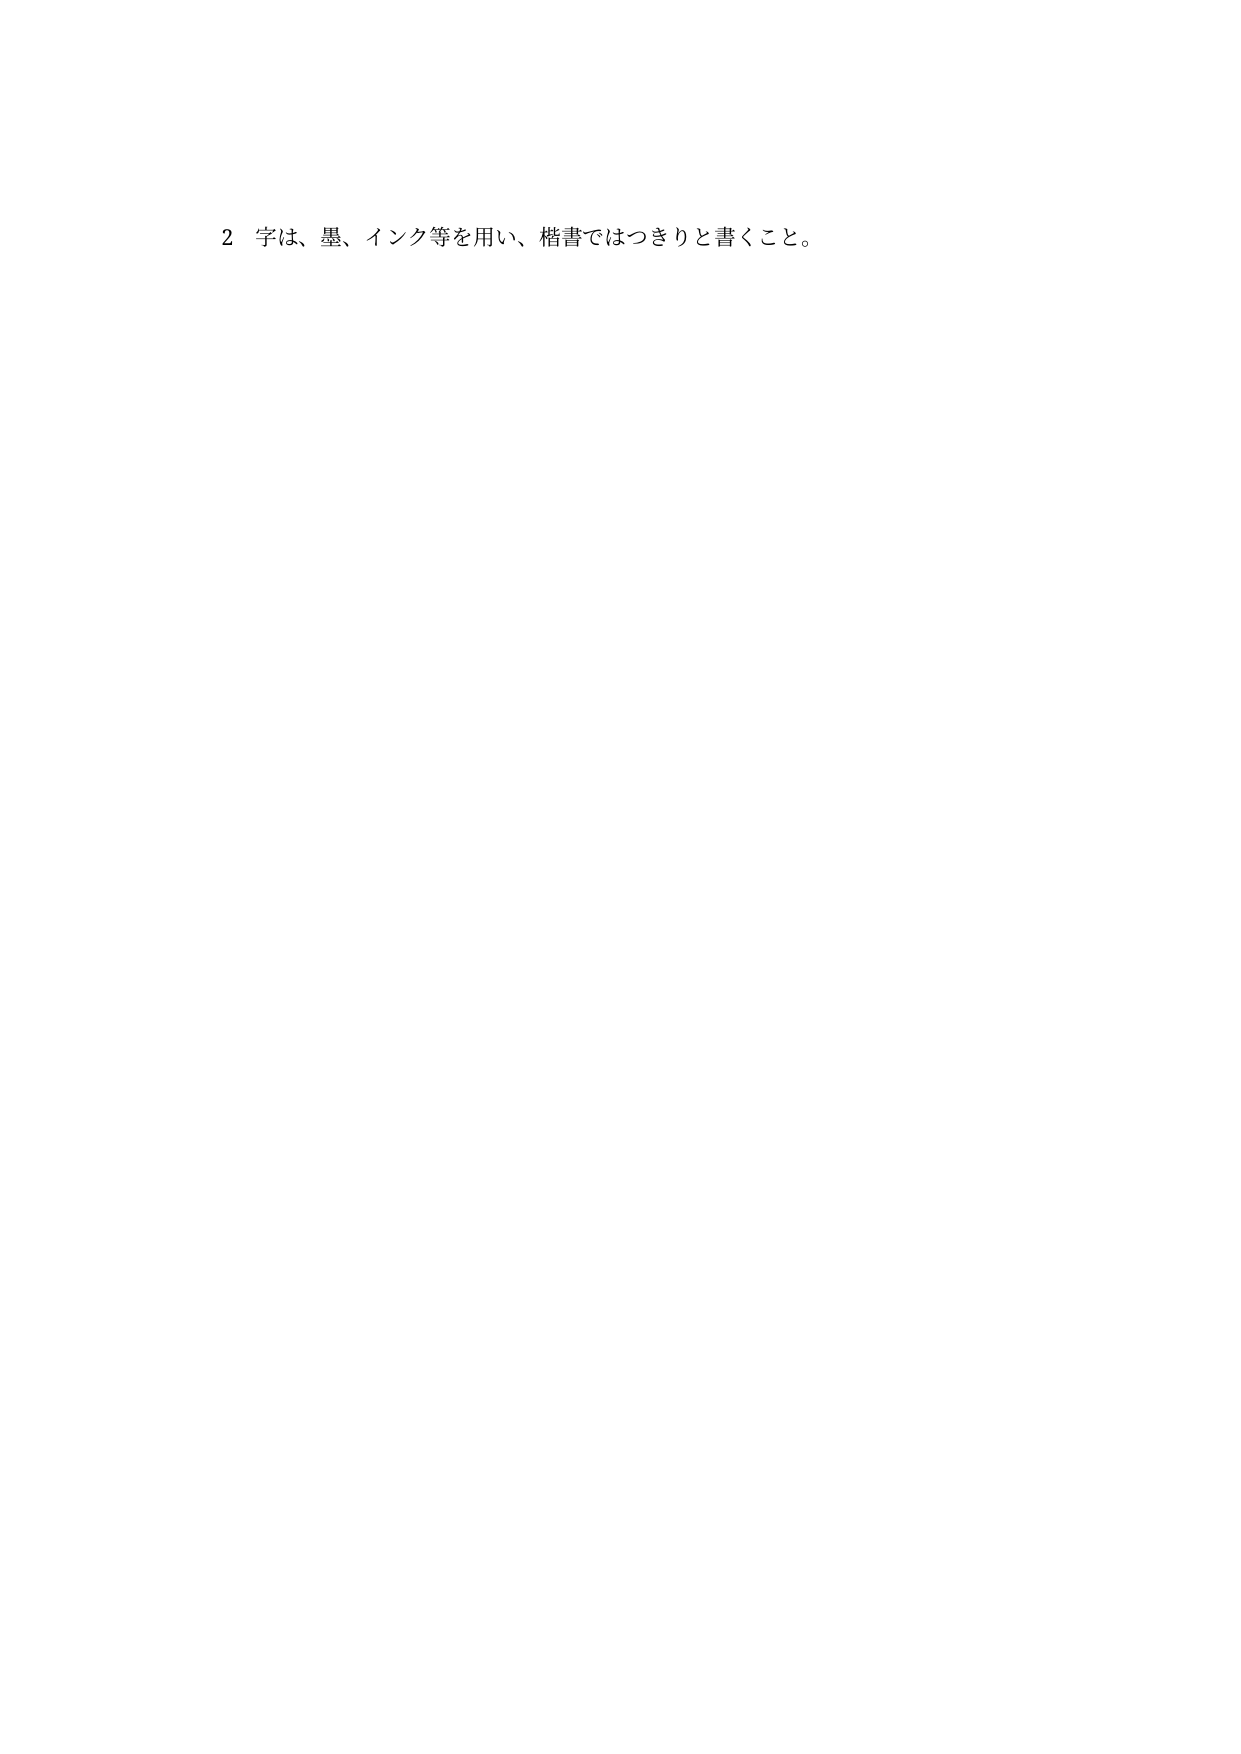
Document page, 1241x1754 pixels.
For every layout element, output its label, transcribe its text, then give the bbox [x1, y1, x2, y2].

text 2 字は、墨、インク等を用い、楷書ではつきりと書くこと。 [177, 217, 1063, 254]
